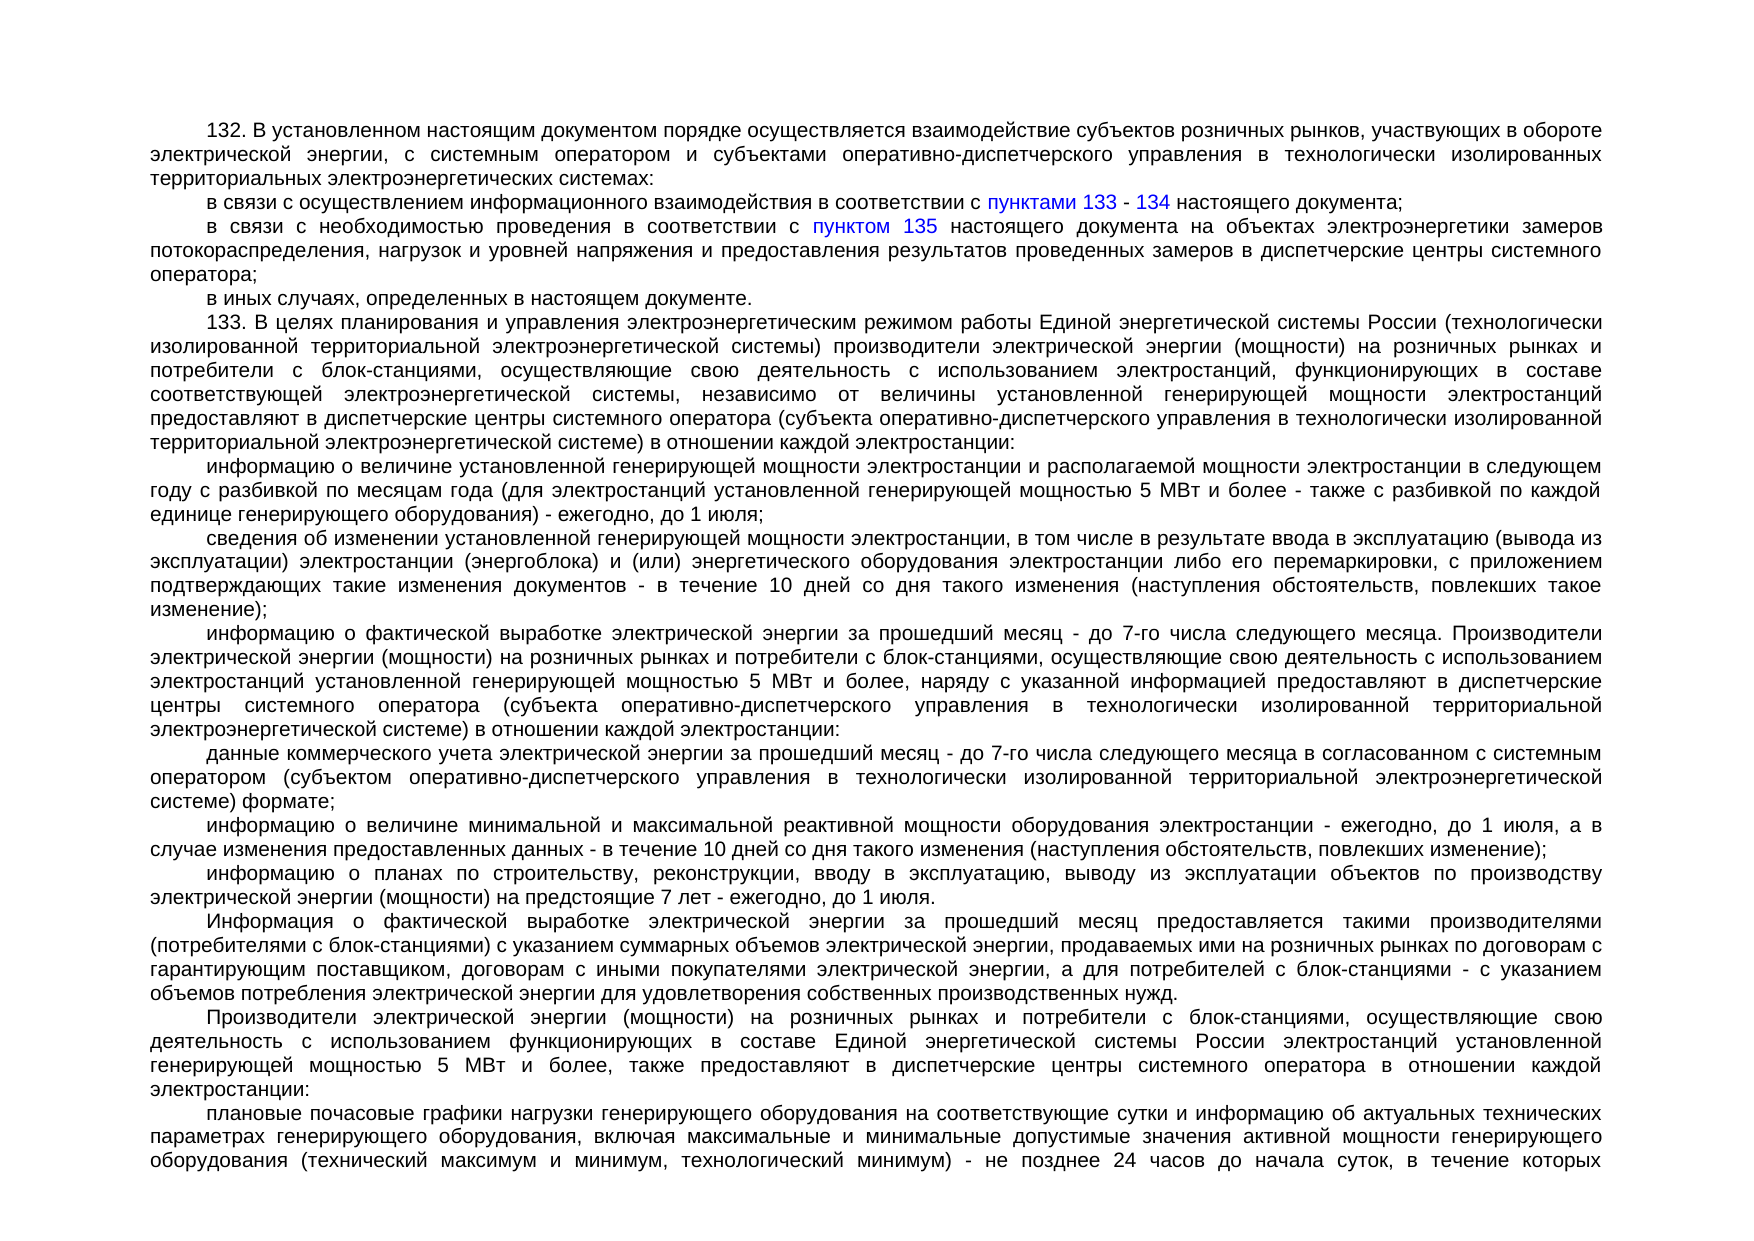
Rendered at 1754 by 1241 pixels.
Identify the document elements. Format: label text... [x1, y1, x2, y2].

text в связи с осуществлением информационного взаимодействия в соответствии с пунктами 133 - 134 настоящего документа; [150, 190, 1604, 214]
text Производители электрической энергии (мощности) на розничных рынках и потребители с блок-станциями, осуществляющие свою деятельность с использованием функционирующих в составе Единой энергетической системы России электростанций установленной генерирующей мощностью 5 МВт и более, также предоставляют в диспетчерские центры системного оператора в отношении каждой электростанции: [150, 1004, 1604, 1100]
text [150, 1100, 1604, 1172]
text 132. В установленном настоящим документом порядке осуществляется взаимодействие субъектов розничных рынков, участвующих в обороте электрической энергии, с системным оператором и субъектами оперативно-диспетчерского управления в технологически изолированных территориальных электроэнергетических системах: [150, 118, 1604, 190]
text данные коммерческого учета электрической энергии за прошедший месяц - до 7-го числа следующего месяца в согласованном с системным оператором (субъектом оперативно-диспетчерского управления в технологически изолированной территориальной электроэнергетической системе) формате; [150, 741, 1604, 813]
text информацию о фактической выработке электрической энергии за прошедший месяц - до 7-го числа следующего месяца. Производители электрической энергии (мощности) на розничных рынках и потребители с блок-станциями, осуществляющие свою деятельность с использованием электростанций установленной генерирующей мощностью 5 МВт и более, наряду с указанной информацией предоставляют в диспетчерские центры системного оператора (субъекта оперативно-диспетчерского управления в технологически изолированной территориальной электроэнергетической системе) в отношении каждой электростанции: [150, 621, 1604, 741]
text в иных случаях, определенных в настоящем документе. [150, 286, 1604, 310]
text информацию о величине минимальной и максимальной реактивной мощности оборудования электростанции - ежегодно, до 1 июля, а в случае изменения предоставленных данных - в течение 10 дней со дня такого изменения (наступления обстоятельств, повлекших изменение); [150, 813, 1604, 861]
text сведения об изменении установленной генерирующей мощности электростанции, в том числе в результате ввода в эксплуатацию (вывода из эксплуатации) электростанции (энергоблока) и (или) энергетического оборудования электростанции либо его перемаркировки, с приложением подтверждающих такие изменения документов - в течение 10 дней со дня такого изменения (наступления обстоятельств, повлекших такое изменение); [150, 525, 1604, 621]
text информацию о планах по строительству, реконструкции, вводу в эксплуатацию, выводу из эксплуатации объектов по производству электрической энергии (мощности) на предстоящие 7 лет - ежегодно, до 1 июля. [150, 861, 1604, 909]
text информацию о величине установленной генерирующей мощности электростанции и располагаемой мощности электростанции в следующем году с разбивкой по месяцам года (для электростанций установленной генерирующей мощностью 5 МВт и более - также с разбивкой по каждой единице генерирующего оборудования) - ежегодно, до 1 июля; [150, 453, 1604, 525]
text Информация о фактической выработке электрической энергии за прошедший месяц предоставляется такими производителями (потребителями с блок-станциями) с указанием суммарных объемов электрической энергии, продаваемых ими на розничных рынках по договорам с гарантирующим поставщиком, договорам с иными покупателями электрической энергии, а для потребителей с блок-станциями - с указанием объемов потребления электрической энергии для удовлетворения собственных производственных нужд. [150, 909, 1604, 1004]
text 133. В целях планирования и управления электроэнергетическим режимом работы Единой энергетической системы России (технологически изолированной территориальной электроэнергетической системы) производители электрической энергии (мощности) на розничных рынках и потребители с блок-станциями, осуществляющие свою деятельность с использованием электростанций, функционирующих в составе соответствующей электроэнергетической системы, независимо от величины установленной генерирующей мощности электростанций предоставляют в диспетчерские центры системного оператора (субъекта оперативно-диспетчерского управления в технологически изолированной территориальной электроэнергетической системе) в отношении каждой электростанции: [150, 310, 1604, 453]
text в связи с необходимостью проведения в соответствии с пунктом 135 настоящего документа на объектах электроэнергетики замеров потокораспределения, нагрузок и уровней напряжения и предоставления результатов проведенных замеров в диспетчерские центры системного оператора; [150, 214, 1604, 286]
